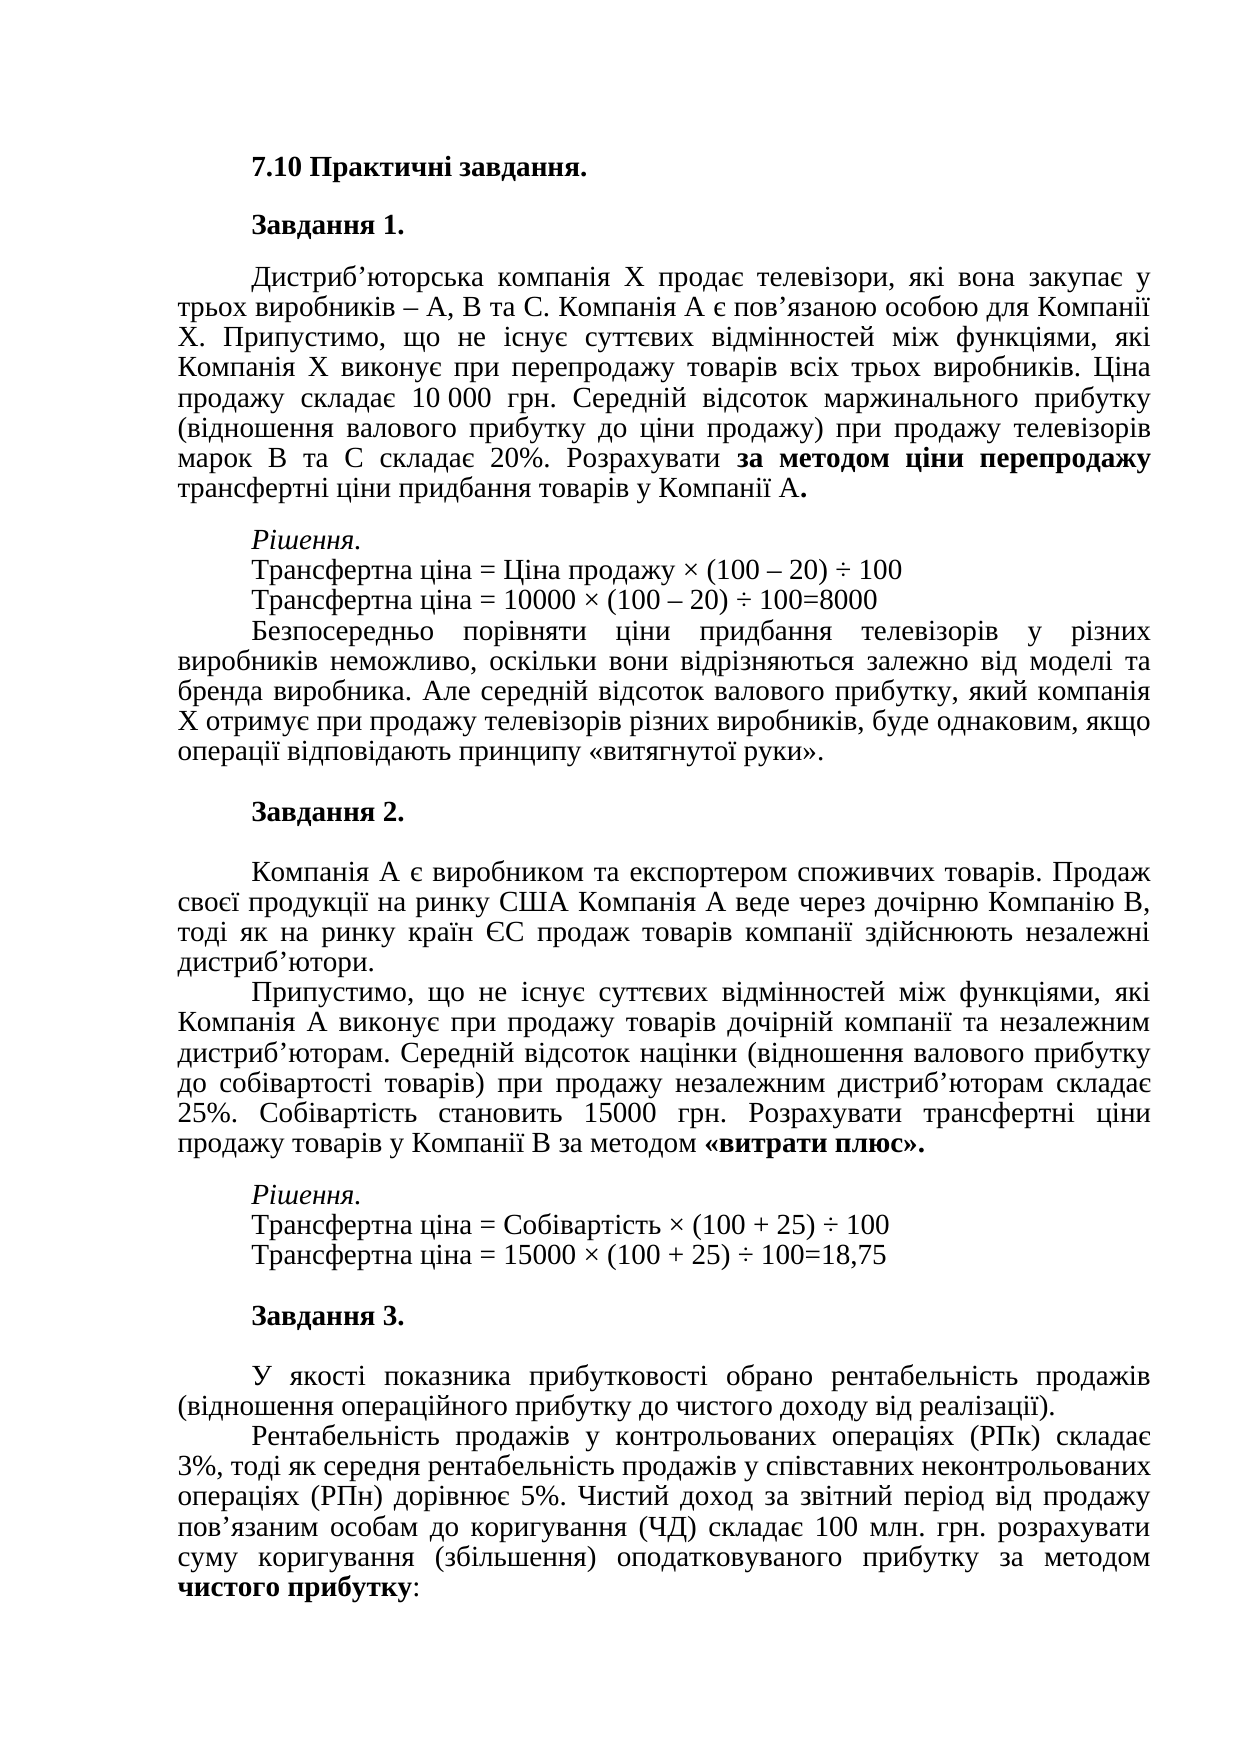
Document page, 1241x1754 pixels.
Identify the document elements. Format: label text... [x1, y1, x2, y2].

text Трансфертна ціна = 10000 × (100 – 20) ÷ 100=8000 [177, 586, 1152, 616]
text Завдання 3. [177, 1301, 1152, 1331]
text Припустимо, що не існує суттєвих відмінностей між функціями, які Компанія А виконує при продажу товарів дочірній компанії та незалежним дистриб’юторам. Середній відсоток націнки (відношення валового прибутку до собівартості товарів) при продажу незалежним дистриб’юторам складає 25%. Собівартість становить 15000 грн. Розрахувати трансфертні ціни продажу товарів у Компанії В за методом «витрати плюс». [177, 978, 1152, 1159]
text 7.10 Практичні завдання. [177, 149, 1152, 182]
text Рішення. [177, 1181, 1152, 1211]
text Дистриб’юторська компанія Х продає телевізори, які вона закупає у трьох виробників – А, В та С. Компанія А є пов’язаною особою для Компанії Х. Припустимо, що не існує суттєвих відмінностей між функціями, які Компанія Х виконує при перепродажу товарів всіх трьох виробників. Ціна продажу складає 10 000 грн. Середній відсоток маржинального прибутку (відношення валового прибутку до ціни продажу) при продажу телевізорів марок В та С складає 20%. Розрахувати за методом ціни перепродажу трансфертні ціни придбання товарів у Компанії А. [177, 262, 1152, 504]
text Рентабельність продажів у контрольованих операціях (РПк) складає 3%, тоді як середня рентабельність продажів у співставних неконтрольованих операціях (РПн) дорівнює 5%. Чистий доход за звітний період від продажу пов’язаним особам до коригування (ЧД) складає 100 млн. грн. розрахувати суму коригування (збільшення) оподатковуваного прибутку за методом чистого прибутку: [177, 1421, 1152, 1603]
text Компанія А є виробником та експортером споживчих товарів. Продаж своєї продукції на ринку США Компанія А веде через дочірню Компанію В, тоді як на ринку країн ЄС продаж товарів компанії здійснюють незалежні дистриб’ютори. [177, 857, 1152, 978]
text Трансфертна ціна = Собівартість × (100 + 25) ÷ 100 [177, 1211, 1152, 1241]
text Безпосередньо порівняти ціни придбання телевізорів у різних виробників неможливо, оскільки вони відрізняються залежно від моделі та бренда виробника. Але середній відсоток валового прибутку, який компанія Х отримує при продажу телевізорів різних виробників, буде однаковим, якщо операції відповідають принципу «витягнутої руки». [177, 616, 1152, 767]
text Рішення. [177, 526, 1152, 556]
text Завдання 2. [177, 797, 1152, 827]
text Трансфертна ціна = 15000 × (100 + 25) ÷ 100=18,75 [177, 1241, 1152, 1271]
text У якості показника прибутковості обрано рентабельність продажів (відношення операційного прибутку до чистого доходу від реалізації). [177, 1361, 1152, 1421]
text Завдання 1. [177, 211, 1152, 241]
text Трансфертна ціна = Ціна продажу × (100 – 20) ÷ 100 [177, 556, 1152, 586]
